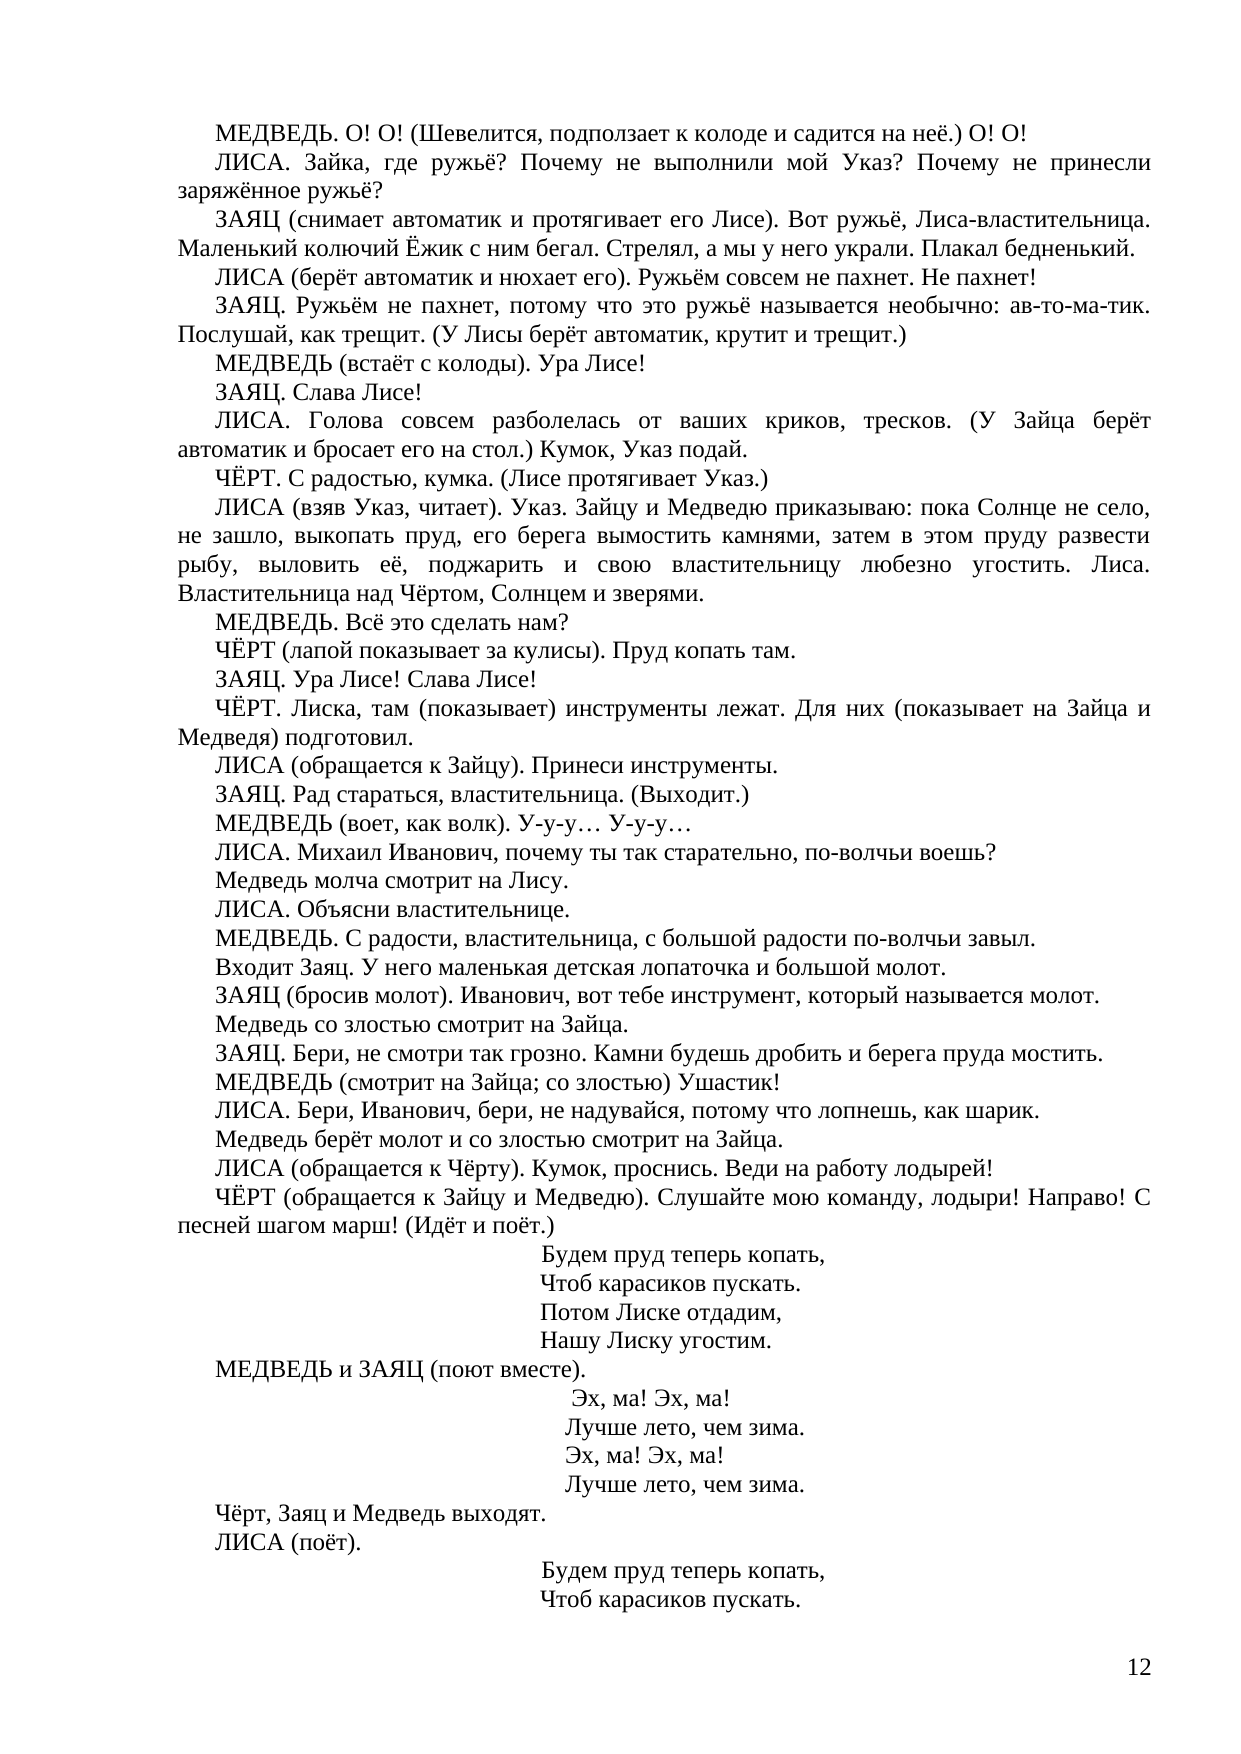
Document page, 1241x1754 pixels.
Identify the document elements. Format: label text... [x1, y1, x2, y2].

text ЛИСА. Михаил Иванович, почему ты так старательно, по-волчьи воешь? [177, 837, 1152, 866]
text ЗАЯЦ. Ура Лисе! Слава Лисе! [177, 664, 1152, 693]
text Медведь со злостью смотрит на Зайца. [177, 1009, 1152, 1038]
text Медведь берёт молот и со злостью смотрит на Зайца. [177, 1124, 1152, 1153]
text ЛИСА. Зайка, где ружьё? Почему не выполнили мой Указ? Почему не принесли заряжённое ружьё? [177, 147, 1152, 204]
text ЧЁРТ (лапой показывает за кулисы). Пруд копать там. [177, 636, 1152, 664]
text Чтоб карасиков пускать. [177, 1584, 1152, 1613]
text МЕДВЕДЬ. О! О! (Шевелится, подползает к колоде и садится на неё.) О! О! [177, 118, 1152, 147]
text МЕДВЕДЬ (встаёт с колоды). Ура Лисе! [177, 348, 1152, 377]
text Чтоб карасиков пускать. [177, 1268, 1152, 1297]
text Лучше лето, чем зима. [177, 1412, 1152, 1441]
text ЛИСА (обращается к Чёрту). Кумок, проснись. Веди на работу лодырей! [177, 1153, 1152, 1182]
text ЗАЯЦ. Ружьём не пахнет, потому что это ружьё называется необычно: ав-то-ма-тик. Послушай, как трещит. (У Лисы берёт автоматик, крутит и трещит.) [177, 291, 1152, 348]
text Медведь молча смотрит на Лису. [177, 866, 1152, 894]
text Эх, ма! Эх, ма! [177, 1441, 1152, 1469]
text ЛИСА (обращается к Зайцу). Принеси инструменты. [177, 751, 1152, 779]
text ЧЁРТ. Лиска, там (показывает) инструменты лежат. Для них (показывает на Зайца и Медведя) подготовил. [177, 693, 1152, 751]
text МЕДВЕДЬ. Всё это сделать нам? [177, 607, 1152, 636]
text ЧЁРТ. С радостью, кумка. (Лисе протягивает Указ.) [177, 463, 1152, 492]
text ЛИСА (поёт). [177, 1527, 1152, 1556]
text ЗАЯЦ. Рад стараться, властительница. (Выходит.) [177, 779, 1152, 808]
text МЕДВЕДЬ и ЗАЯЦ (поют вместе). [177, 1354, 1152, 1383]
text ЧЁРТ (обращается к Зайцу и Медведю). Слушайте мою команду, лодыри! Направо! С песней шагом марш! (Идёт и поёт.) [177, 1182, 1152, 1239]
text ЛИСА (взяв Указ, читает). Указ. Зайцу и Медведю приказываю: пока Солнце не село, не зашло, выкопать пруд, его берега вымостить камнями, затем в этом пруду развести рыбу, выловить её, поджарить и свою властительницу любезно угостить. Лиса. Властительница над Чёртом, Солнцем и зверями. [177, 492, 1152, 607]
text МЕДВЕДЬ (смотрит на Зайца; со злостью) Ушастик! [177, 1067, 1152, 1096]
text Будем пруд теперь копать, [177, 1556, 1152, 1584]
text Нашу Лиску угостим. [177, 1326, 1152, 1354]
text Чёрт, Заяц и Медведь выходят. [177, 1498, 1152, 1527]
text ЗАЯЦ (снимает автоматик и протягивает его Лисе). Вот ружьё, Лиса-властительница. Маленький колючий Ёжик с ним бегал. Стрелял, а мы у него украли. Плакал бедненький. [177, 204, 1152, 262]
text ЛИСА (берёт автоматик и нюхает его). Ружьём совсем не пахнет. Не пахнет! [177, 262, 1152, 291]
text ЛИСА. Голова совсем разболелась от ваших криков, тресков. (У Зайца берёт автоматик и бросает его на стол.) Кумок, Указ подай. [177, 406, 1152, 463]
text Будем пруд теперь копать, [177, 1239, 1152, 1268]
text Входит Заяц. У него маленькая детская лопаточка и большой молот. [177, 952, 1152, 981]
text Потом Лиске отдадим, [177, 1297, 1152, 1326]
text ЛИСА. Бери, Иванович, бери, не надувайся, потому что лопнешь, как шарик. [177, 1096, 1152, 1124]
text ЗАЯЦ. Бери, не смотри так грозно. Камни будешь дробить и берега пруда мостить. [177, 1038, 1152, 1067]
text ЛИСА. Объясни властительнице. [177, 894, 1152, 923]
text Эх, ма! Эх, ма! [177, 1383, 1152, 1412]
text МЕДВЕДЬ. С радости, властительница, с большой радости по-волчьи завыл. [177, 923, 1152, 952]
text ЗАЯЦ (бросив молот). Иванович, вот тебе инструмент, который называется молот. [177, 981, 1152, 1009]
text МЕДВЕДЬ (воет, как волк). У-у-у… У-у-у… [177, 808, 1152, 837]
text ЗАЯЦ. Слава Лисе! [177, 377, 1152, 406]
text Лучше лето, чем зима. [177, 1469, 1152, 1498]
